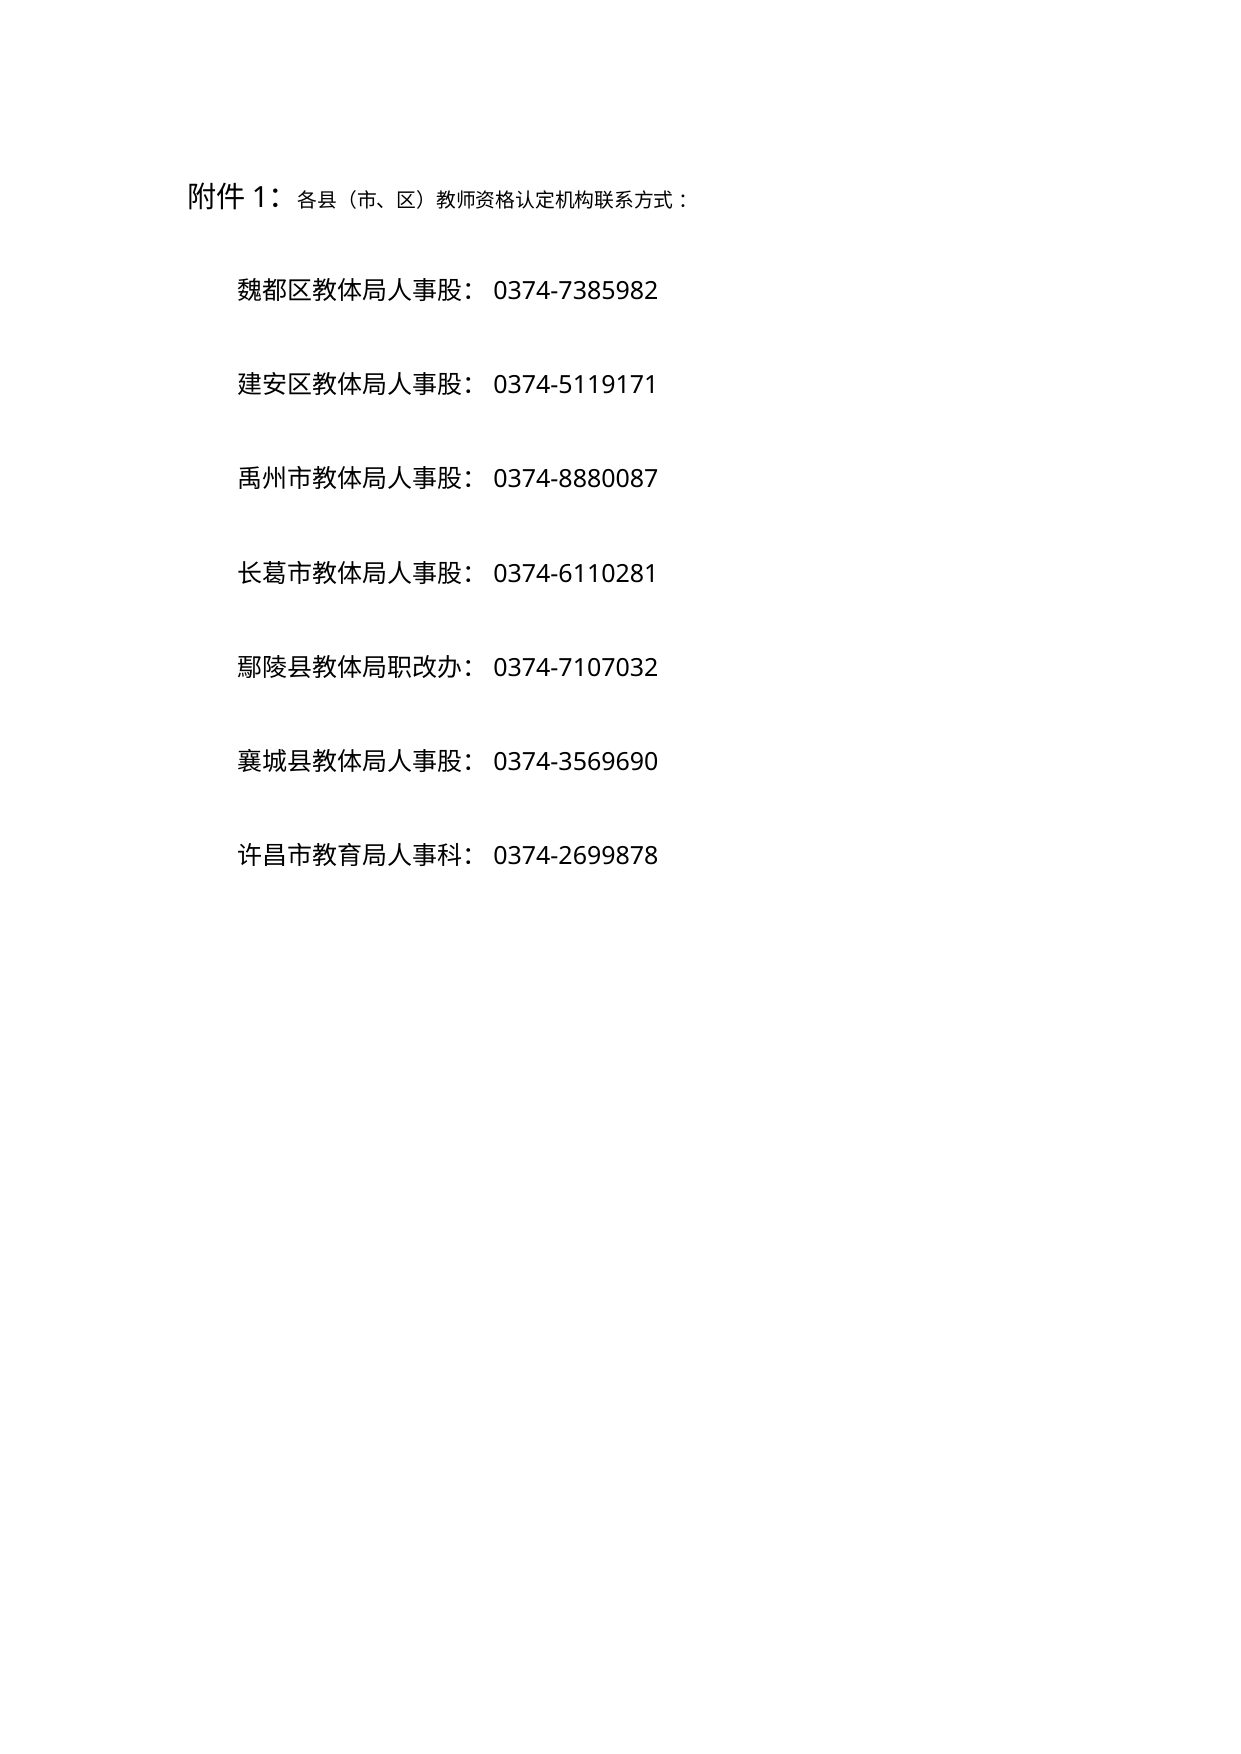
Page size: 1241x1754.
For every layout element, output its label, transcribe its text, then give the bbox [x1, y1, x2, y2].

text 建安区教体局人事股： 0374-5119171 [187, 350, 1053, 415]
text 魏都区教体局人事股： 0374-7385982 [187, 256, 1053, 321]
text 禹州市教体局人事股： 0374-8880087 [187, 444, 1053, 509]
text 许昌市教育局人事科： 0374-2699878 [187, 821, 1053, 886]
text 鄢陵县教体局职改办： 0374-7107032 [187, 633, 1053, 698]
text 襄城县教体局人事股： 0374-3569690 [187, 727, 1053, 792]
text 长葛市教体局人事股： 0374-6110281 [187, 539, 1053, 604]
text 附件1：各县（市、区）教师资格认定机构联系方式 ： [187, 162, 1053, 227]
